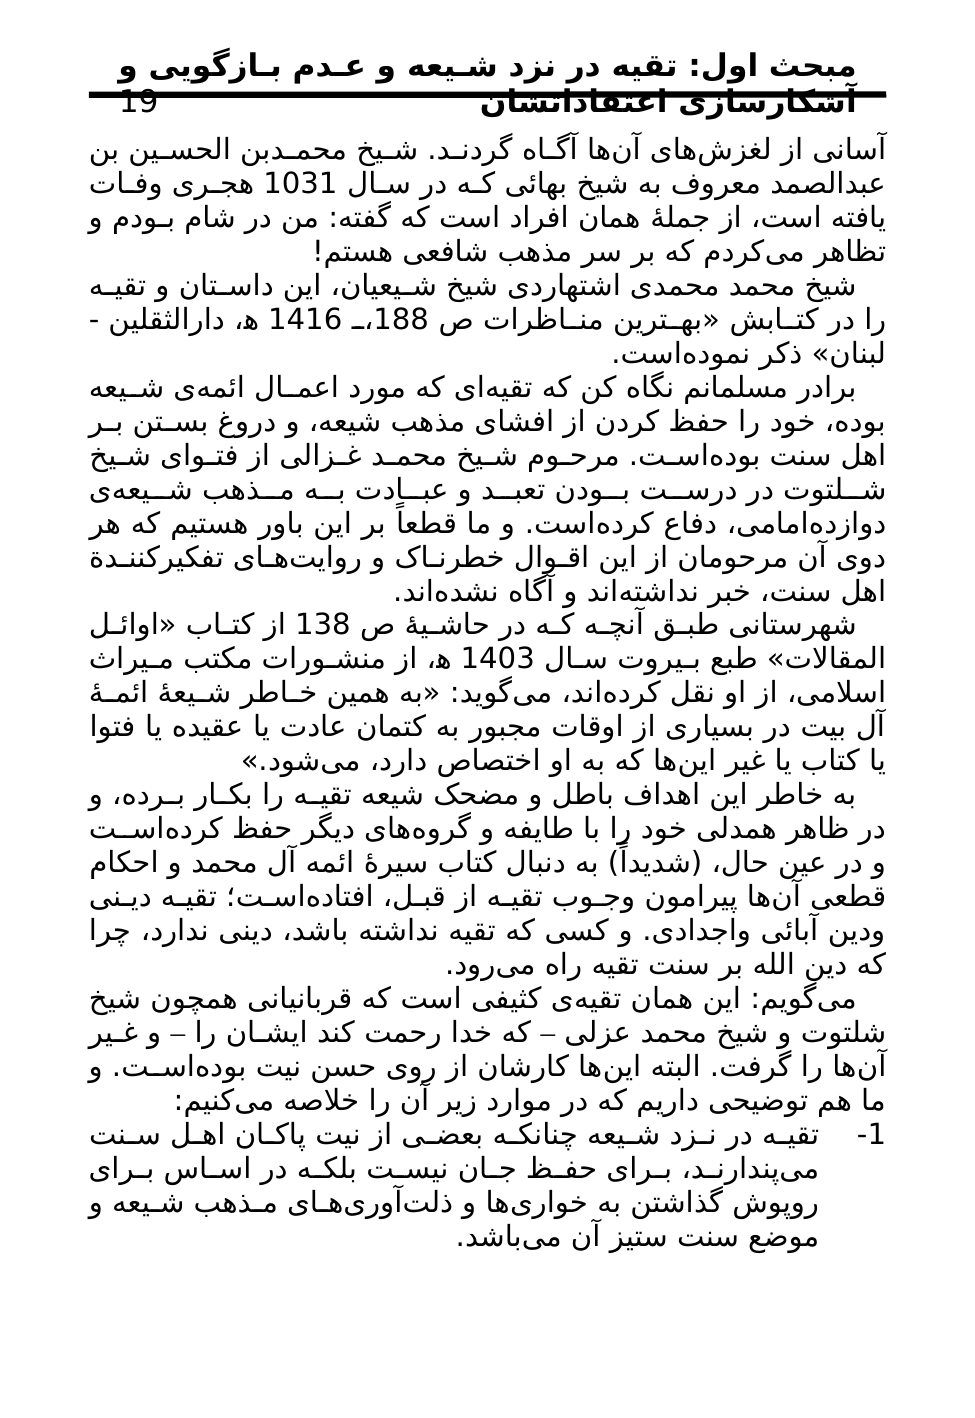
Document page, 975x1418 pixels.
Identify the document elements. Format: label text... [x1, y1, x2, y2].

text به خاطر این اهداف باطل و مضحک شیعه تقیه را بکار برده، و در ظاهر همدلی خود را با طایفه و گروه‌های دیگر حفظ کرده‌است و در عین حال، (شدیداً) به دنبال کتاب سیرۀ ائمه آل محمد و احکام قطعی آن‌ها پیرامون وجوب تقیه از قبل، افتاده‌است؛ تقیه دینی ودین آبائی واجدادی. و کسی که تقیه نداشته باشد، دینی ندارد، چرا که دین الله بر سنت تقیه راه می‌رود. [89, 778, 886, 981]
list تقیه در نزد شیعه چنانکه بعضی از نیت پاکان اهل سنت می‌پندارند، برای حفظ جان نیست بلکه در اساس برای روپوش گذاشتن به خواری‌ها و ذلت‌آوری‌های مذهب شیعه و موضع سنت ستیز آن می‌باشد. [89, 1117, 857, 1253]
text شهرستانی طبق آنچه که در حاشیۀ ص 138 از کتاب «اوائل المقالات» طبع بیروت سال 1403 ه‍، از منشورات مکتب میراث اسلامی، از او نقل کرده‌اند، می‌گوید: «به همین خاطر شیعۀ ائمۀ آل بیت در بسیاری از اوقات مجبور به کتمان عادت یا عقیده یا فتوا یا کتاب یا غیر این‌ها که به او اختصاص دارد، می‌شود.» [89, 608, 886, 778]
text برادر مسلمانم نگاه کن که تقیه‌ای که مورد اعمال ائمه‌ی شیعه بوده، خود را حفظ کردن از افشای مذهب شیعه، و دروغ بستن بر اهل سنت بوده‌است. مرحوم شیخ محمد غزالی از فتوای شیخ شلتوت در درست بودن تعبد و عبادت به مذهب شیعه‌ی دوازده‌امامی، دفاع کرده‌است. و ما قطعاً بر این باور هستیم که هر دوی آن مرحومان از این اقوال خطرناک و روایت‌های تفکیرکنندة اهل سنت، خبر نداشته‌اند و آگاه نشده‌اند. [89, 370, 886, 608]
text شیخ محمد محمدی اشتهاردی شیخ شیعیان، این داستان و تقیه را در کتابش «بهترین مناظرات ص 188، 1416 ه‍، دارالثقلین - لبنان» ذکر نموده‌است. [89, 268, 886, 370]
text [89, 132, 886, 268]
text می‌گویم: این همان تقیه‌ی کثیفی است که قربانیانی همچون شیخ شلتوت و شیخ محمد عزلی – که خدا رحمت کند ایشان را – و غیر آن‌ها را گرفت. البته این‌ها کارشان از روی حسن نیت بوده‌است. و ما هم توضیحی داریم که در موارد زیر آن را خلاصه می‌کنیم: [89, 981, 886, 1117]
